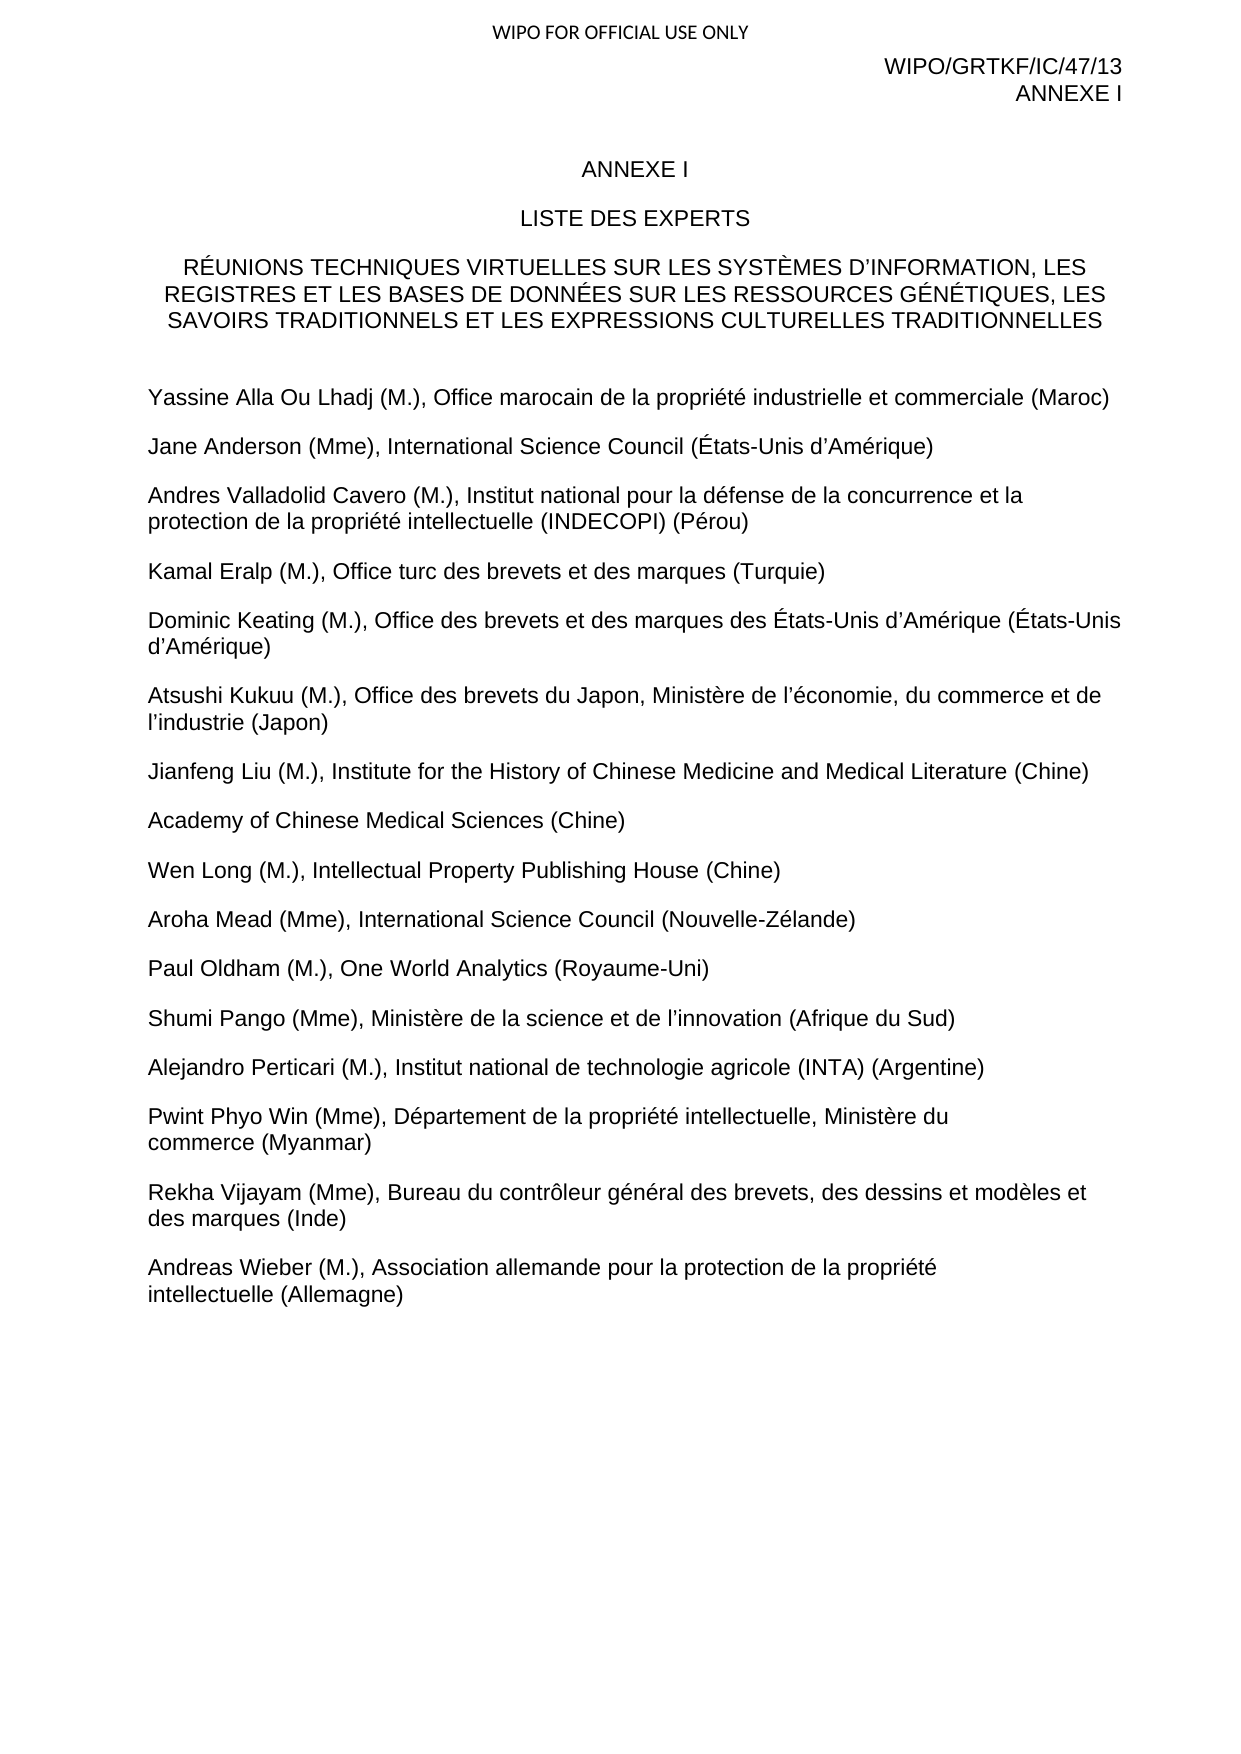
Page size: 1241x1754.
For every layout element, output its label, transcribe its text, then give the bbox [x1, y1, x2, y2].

text Jianfeng Liu (M.), Institute for the History of Chinese Medicine and Medical Literature (Chine) [148, 758, 1122, 784]
text Rekha Vijayam (Mme), Bureau du contrôleur général des brevets, des dessins et modèles et des marques (Inde) [148, 1179, 1122, 1231]
text Kamal Eralp (M.), Office turc des brevets et des marques (Turquie) [148, 558, 1122, 584]
text Andres Valladolid Cavero (M.), Institut national pour la défense de la concurrence et la protection de la propriété intellectuelle (INDECOPI) (Pérou) [148, 482, 1122, 535]
text Dominic Keating (M.), Office des brevets et des marques des États-Unis d’Amérique (États-Unis d’Amérique) [148, 607, 1122, 659]
text Atsushi Kukuu (M.), Office des brevets du Japon, Ministère de l’économie, du commerce et de l’industrie (Japon) [148, 682, 1122, 735]
text Andreas Wieber (M.), Association allemande pour la protection de la propriété intellectuelle (Allemagne) [148, 1254, 1122, 1307]
text Aroha Mead (Mme), International Science Council (Nouvelle-Zélande) [148, 906, 1122, 932]
text Réunions techniques virtuelles sur les systèmes d’information, les registres et les bases de données sur les ressources génétiques, les savoirs traditionnels et les expressions culturelles traditionnelles [148, 254, 1122, 333]
text Shumi Pango (Mme), Ministère de la science et de l’innovation (Afrique du Sud) [148, 1004, 1122, 1031]
text Wen Long (M.), Intellectual Property Publishing House (Chine) [148, 857, 1122, 883]
text Alejandro Perticari (M.), Institut national de technologie agricole (INTA) (Argentine) [148, 1054, 1122, 1080]
text Pwint Phyo Win (Mme), Département de la propriété intellectuelle, Ministère du commerce (Myanmar) [148, 1103, 1122, 1156]
text Jane Anderson (Mme), International Science Council (États-Unis d’Amérique) [148, 433, 1122, 459]
text Paul Oldham (M.), One World Analytics (Royaume-Uni) [148, 955, 1122, 982]
text Liste des experts [148, 205, 1122, 231]
text Academy of Chinese Medical Sciences (Chine) [148, 807, 1122, 834]
list Annexe I [148, 156, 1122, 182]
text Yassine Alla Ou Lhadj (M.), Office marocain de la propriété industrielle et commerciale (Maroc) [148, 383, 1122, 410]
